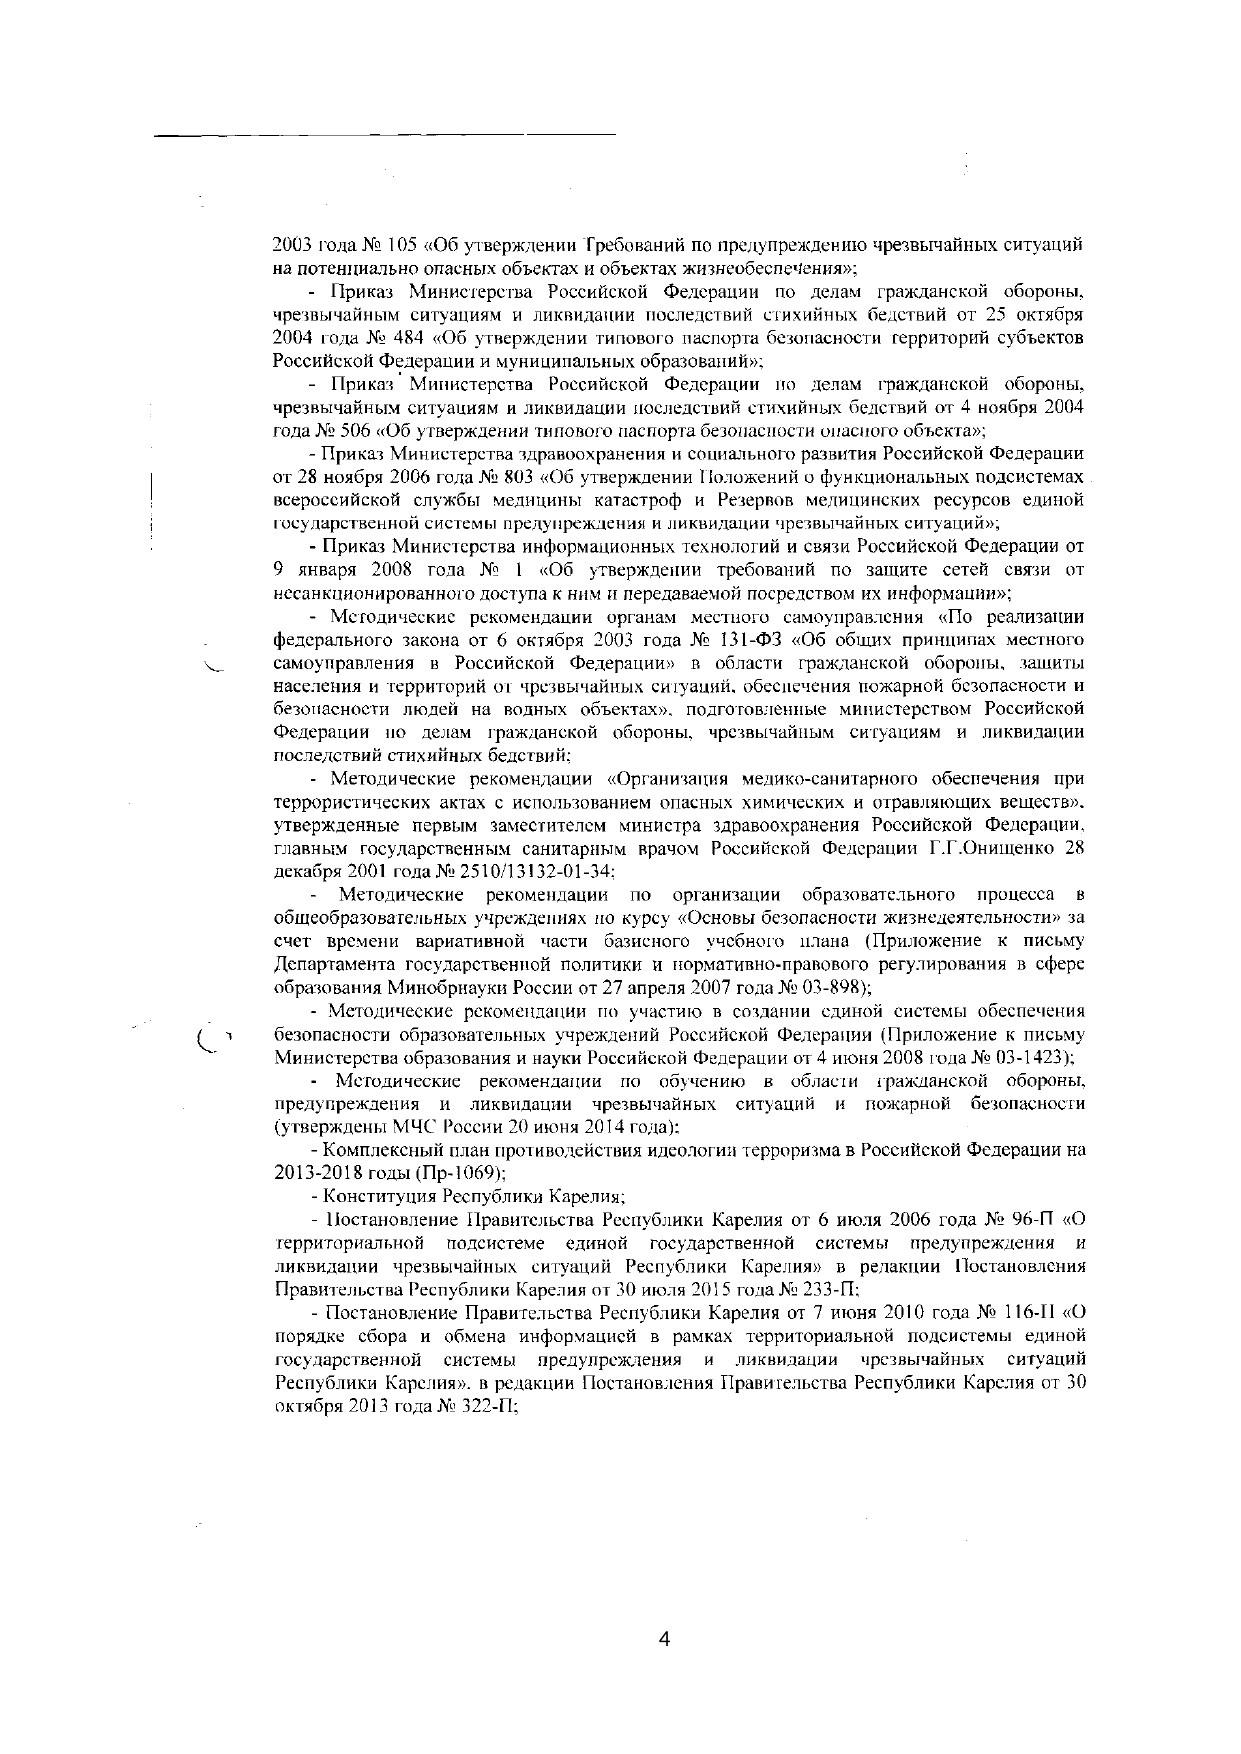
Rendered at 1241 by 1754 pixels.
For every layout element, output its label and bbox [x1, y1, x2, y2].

picture [103, 129, 1120, 1558]
